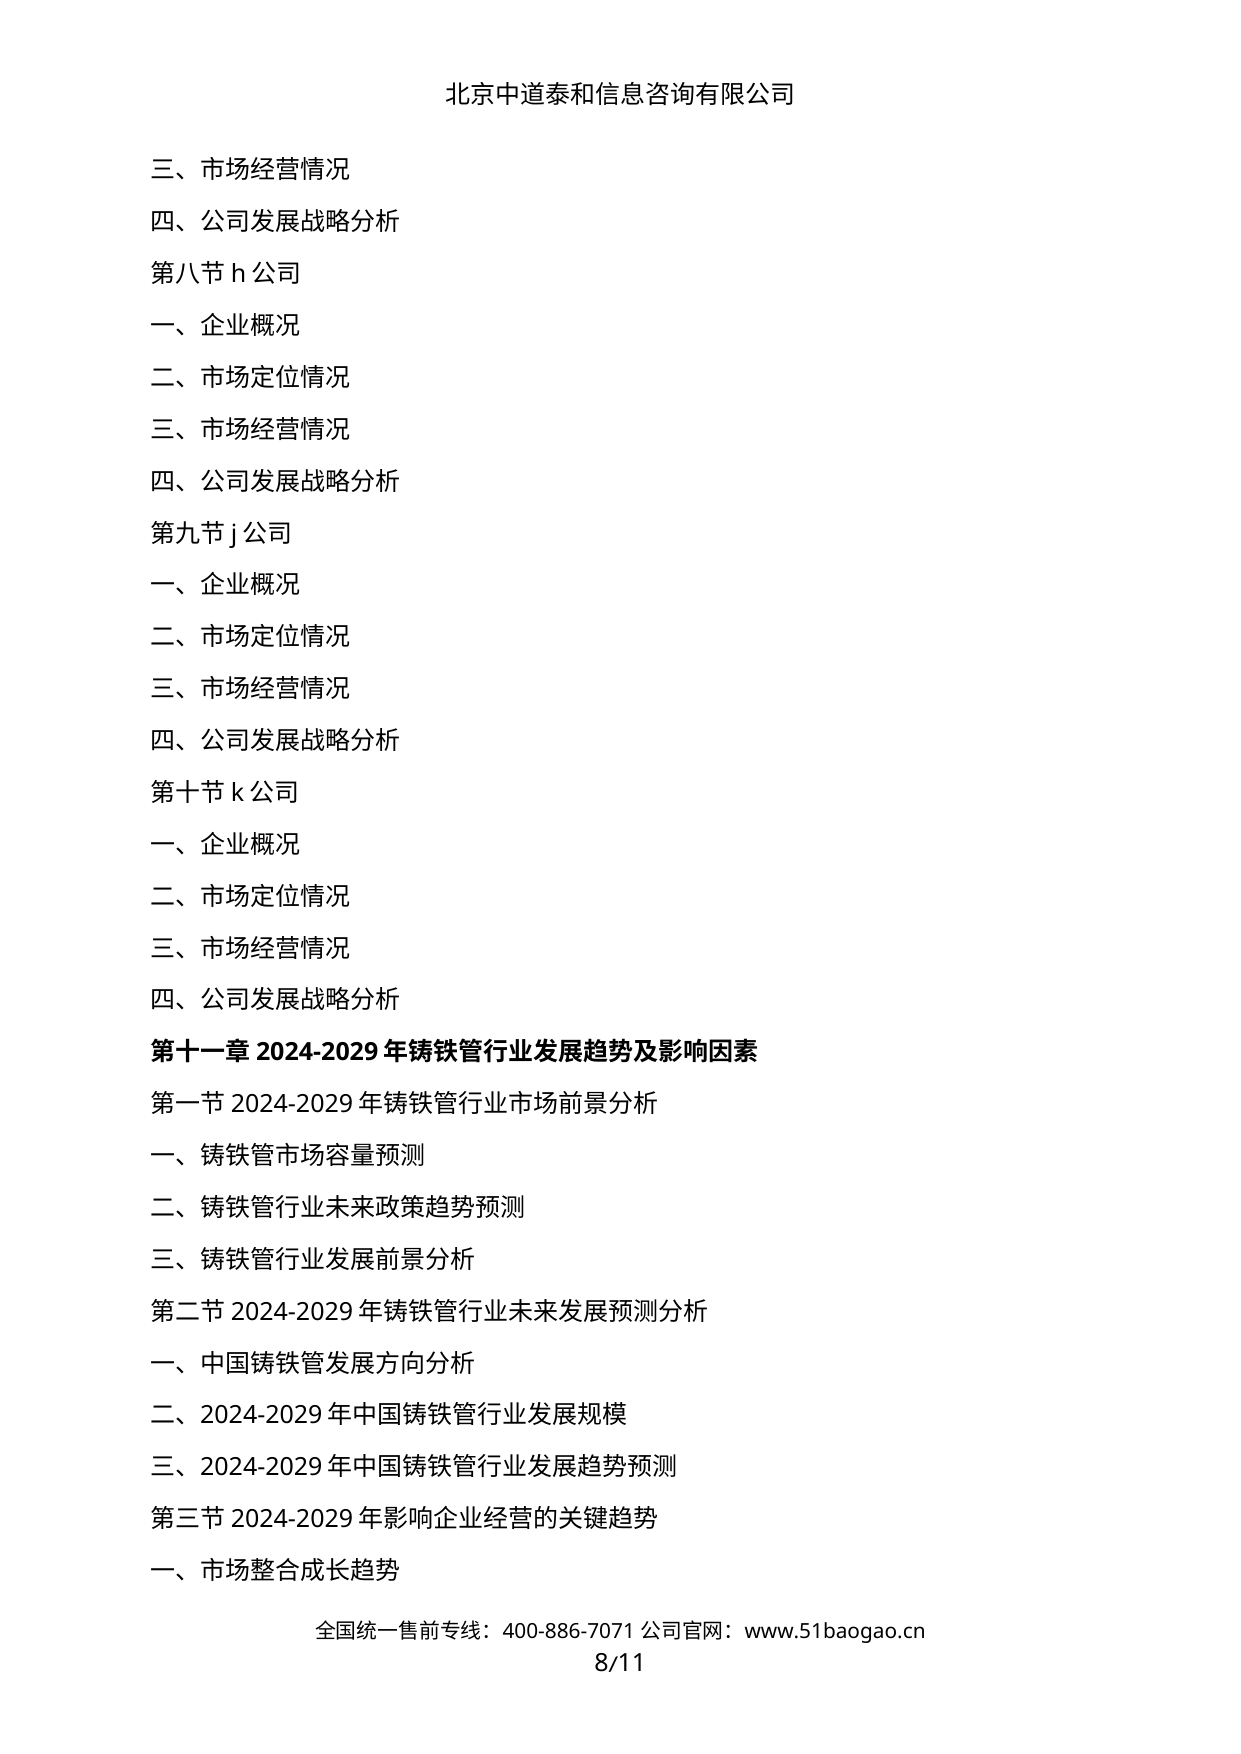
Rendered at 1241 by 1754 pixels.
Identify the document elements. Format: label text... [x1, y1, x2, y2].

text 一、中国铸铁管发展方向分析 [150, 1343, 1090, 1379]
text 一、市场整合成长趋势 [150, 1551, 1090, 1587]
text 三、2024-2029年中国铸铁管行业发展趋势预测 [150, 1447, 1090, 1483]
text 四、公司发展战略分析 [150, 202, 1090, 238]
text 四、公司发展战略分析 [150, 461, 1090, 497]
text 第十节 k公司 [150, 772, 1090, 809]
text 第九节 j公司 [150, 513, 1090, 549]
text 第十一章 2024-2029年铸铁管行业发展趋势及影响因素 [150, 1032, 1090, 1068]
text 第八节 h公司 [150, 254, 1090, 290]
text 三、市场经营情况 [150, 150, 1090, 186]
text 三、市场经营情况 [150, 409, 1090, 446]
text 二、市场定位情况 [150, 357, 1090, 394]
text 三、市场经营情况 [150, 928, 1090, 964]
text 第二节 2024-2029年铸铁管行业未来发展预测分析 [150, 1291, 1090, 1327]
text 二、市场定位情况 [150, 876, 1090, 912]
text 三、铸铁管行业发展前景分析 [150, 1239, 1090, 1276]
text 二、铸铁管行业未来政策趋势预测 [150, 1187, 1090, 1224]
text 四、公司发展战略分析 [150, 980, 1090, 1016]
text 一、企业概况 [150, 306, 1090, 342]
text 三、市场经营情况 [150, 669, 1090, 705]
text 一、企业概况 [150, 565, 1090, 601]
text 第一节 2024-2029年铸铁管行业市场前景分析 [150, 1084, 1090, 1120]
text 一、铸铁管市场容量预测 [150, 1136, 1090, 1172]
text 二、2024-2029年中国铸铁管行业发展规模 [150, 1395, 1090, 1431]
text 一、企业概况 [150, 824, 1090, 861]
text 四、公司发展战略分析 [150, 721, 1090, 757]
text 第三节 2024-2029年影响企业经营的关键趋势 [150, 1499, 1090, 1535]
text 二、市场定位情况 [150, 617, 1090, 653]
